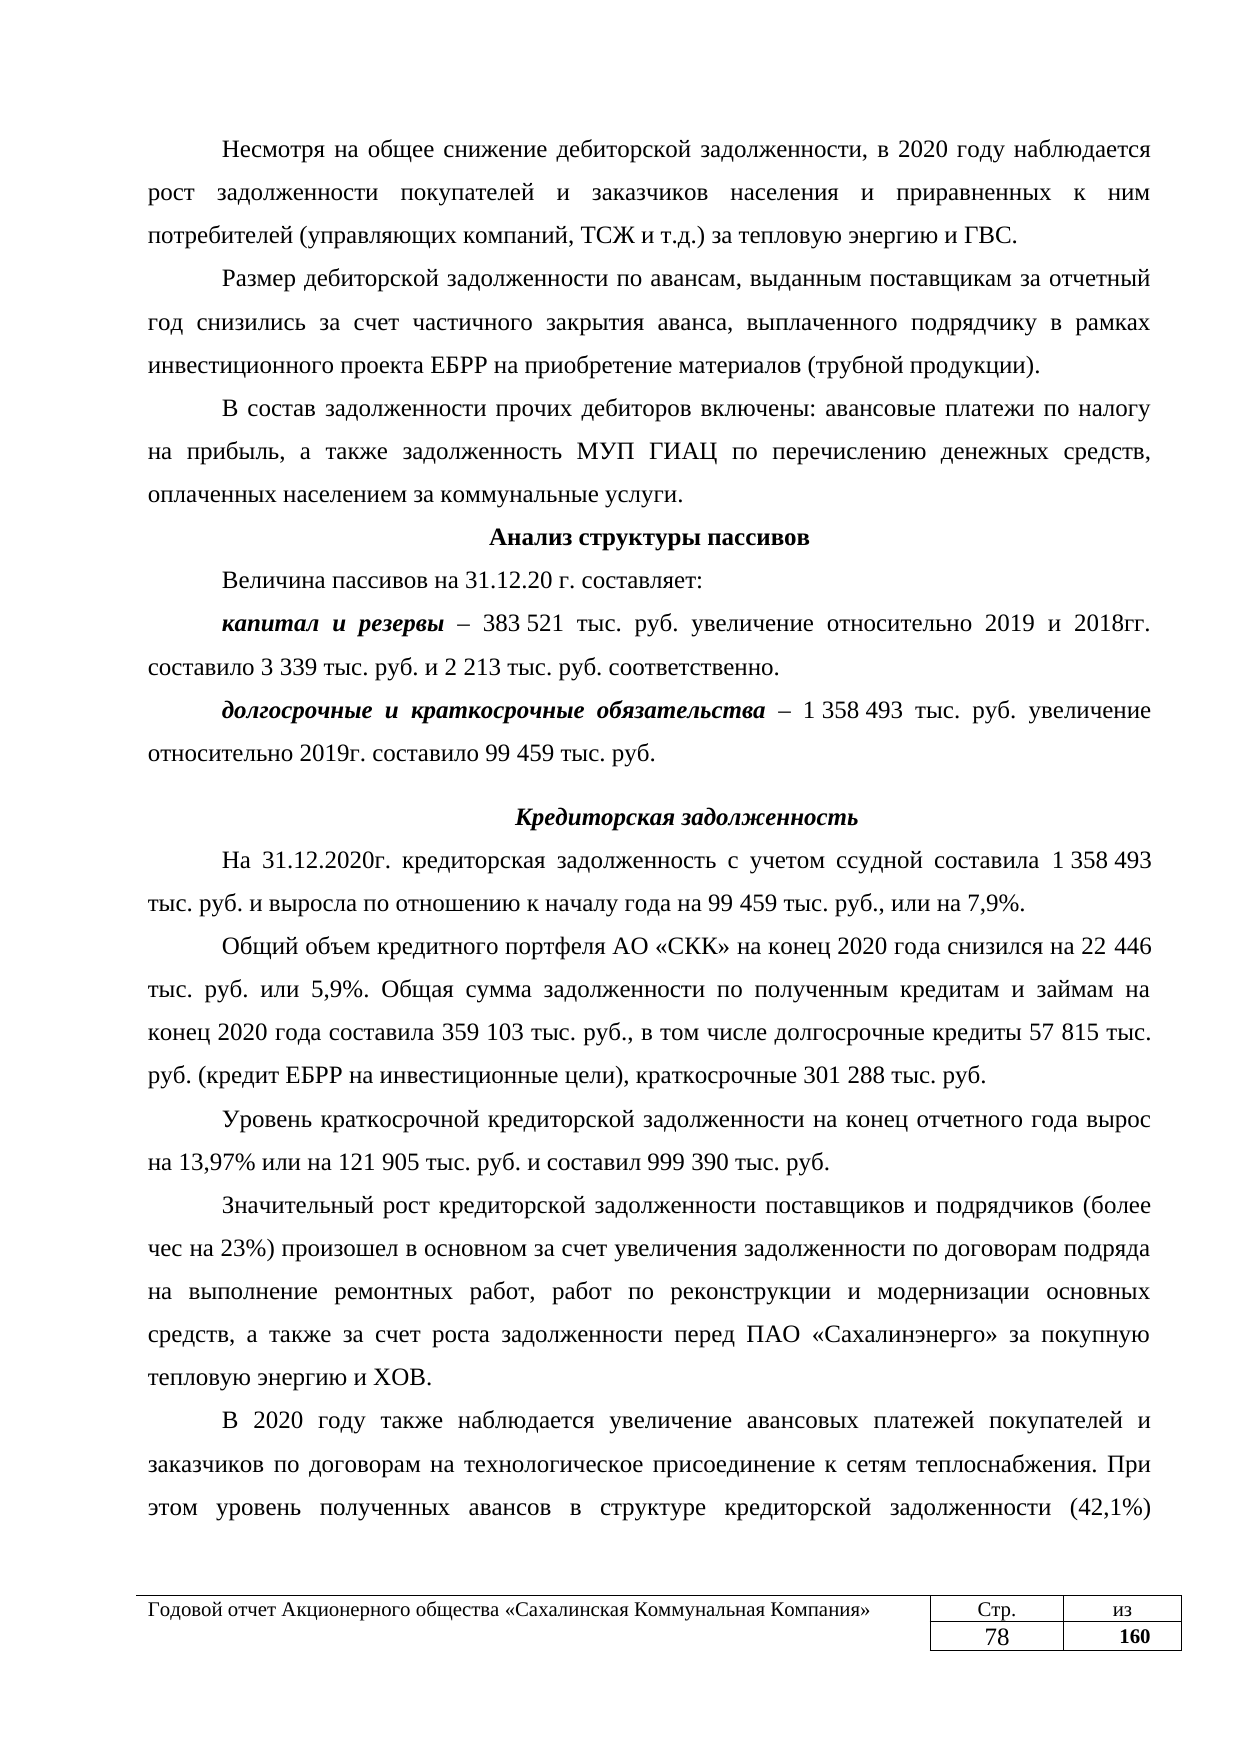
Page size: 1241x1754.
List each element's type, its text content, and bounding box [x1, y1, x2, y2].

text Величина пассивов на 31.12.20 г. составляет: [148, 565, 1152, 594]
text Несмотря на общее снижение дебиторской задолженности, в 2020 году наблюдается рост задолженности покупателей и заказчиков населения и приравненных к ним потребителей (управляющих компаний, ТСЖ и т.д.) за тепловую энергию и ГВС. [148, 134, 1152, 249]
text Общий объем кредитного портфеля АО «СКК» на конец 2020 года снизился на 22 446 тыс. руб. или 5,9%. Общая сумма задолженности по полученным кредитам и займам на конец 2020 года составила 359 103 тыс. руб., в том числе долгосрочные кредиты 57 815 тыс. руб. (кредит ЕБРР на инвестиционные цели), краткосрочные 301 288 тыс. руб. [148, 931, 1152, 1089]
text Размер дебиторской задолженности по авансам, выданным поставщикам за отчетный год снизились за счет частичного закрытия аванса, выплаченного подрядчику в рамках инвестиционного проекта ЕБРР на приобретение материалов (трубной продукции). [148, 263, 1152, 378]
text Анализ структуры пассивов [148, 522, 1152, 551]
text На 31.12.2020г. кредиторская задолженность с учетом ссудной составила 1 358 493 тыс. руб. и выросла по отношению к началу года на 99 459 тыс. руб., или на 7,9%. [148, 845, 1152, 917]
text Уровень краткосрочной кредиторской задолженности на конец отчетного года вырос на 13,97% или на 121 905 тыс. руб. и составил 999 390 тыс. руб. [148, 1104, 1152, 1176]
text долгосрочные и краткосрочные обязательства – 1 358 493 тыс. руб. увеличение относительно 2019г. составило 99 459 тыс. руб. [148, 695, 1152, 767]
text Кредиторская задолженность [148, 802, 1152, 831]
text В состав задолженности прочих дебиторов включены: авансовые платежи по налогу на прибыль, а также задолженность МУП ГИАЦ по перечислению денежных средств, оплаченных населением за коммунальные услуги. [148, 393, 1152, 508]
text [148, 1406, 1152, 1521]
text капитал и резервы – 383 521 тыс. руб. увеличение относительно 2019 и 2018гг. составило 3 339 тыс. руб. и 2 213 тыс. руб. соответственно. [148, 608, 1152, 680]
text Значительный рост кредиторской задолженности поставщиков и подрядчиков (более чес на 23%) произошел в основном за счет увеличения задолженности по договорам подряда на выполнение ремонтных работ, работ по реконструкции и модернизации основных средств, а также за счет роста задолженности перед ПАО «Сахалинэнерго» за покупную тепловую энергию и ХОВ. [148, 1190, 1152, 1391]
